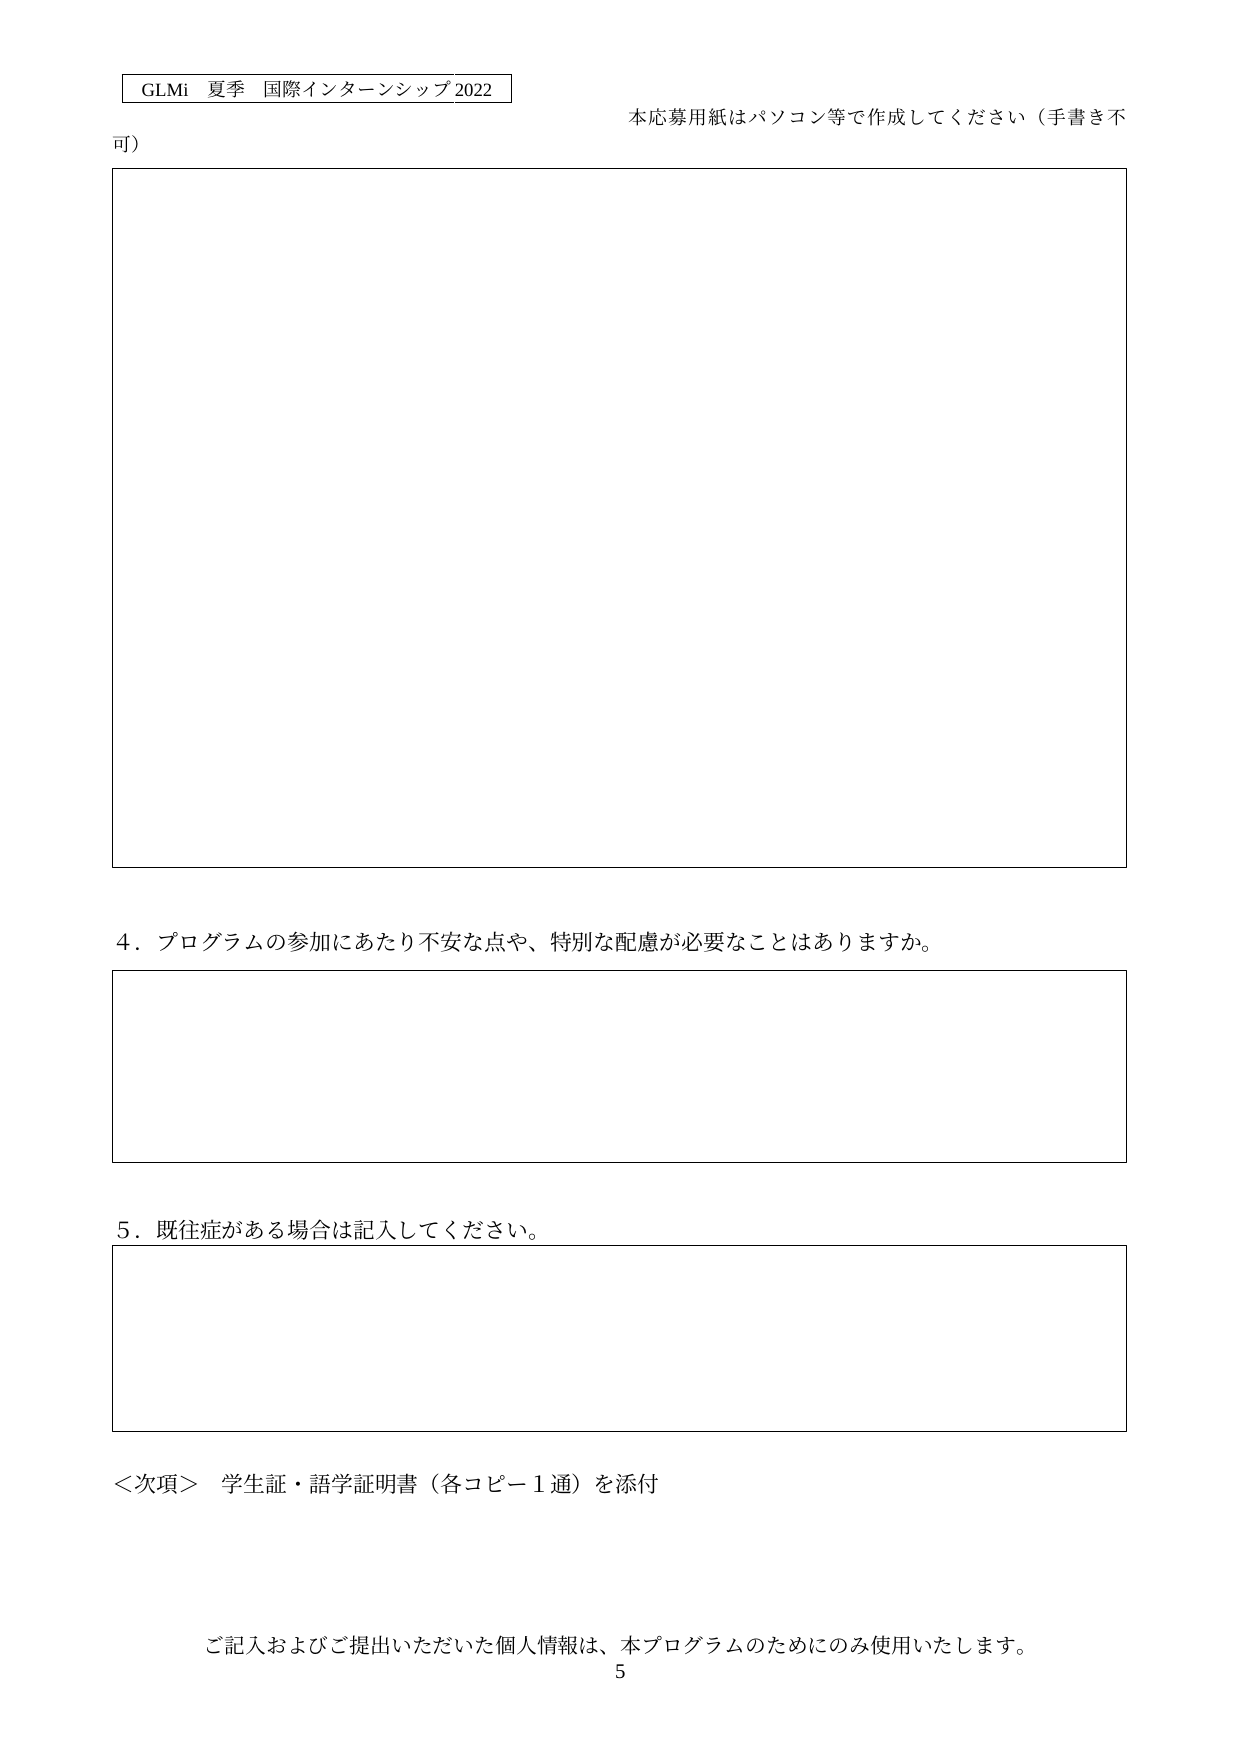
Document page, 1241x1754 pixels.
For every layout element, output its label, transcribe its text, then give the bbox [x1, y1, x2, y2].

text ＜次項＞ 学生証・語学証明書（各コピー１通）を添付 [112, 1453, 1045, 1513]
text ５．既往症がある場合は記入してください。 [112, 1208, 1128, 1246]
text ４．プログラムの参加にあたり不安な点や、特別な配慮が必要なことはありますか。 [112, 911, 1045, 970]
